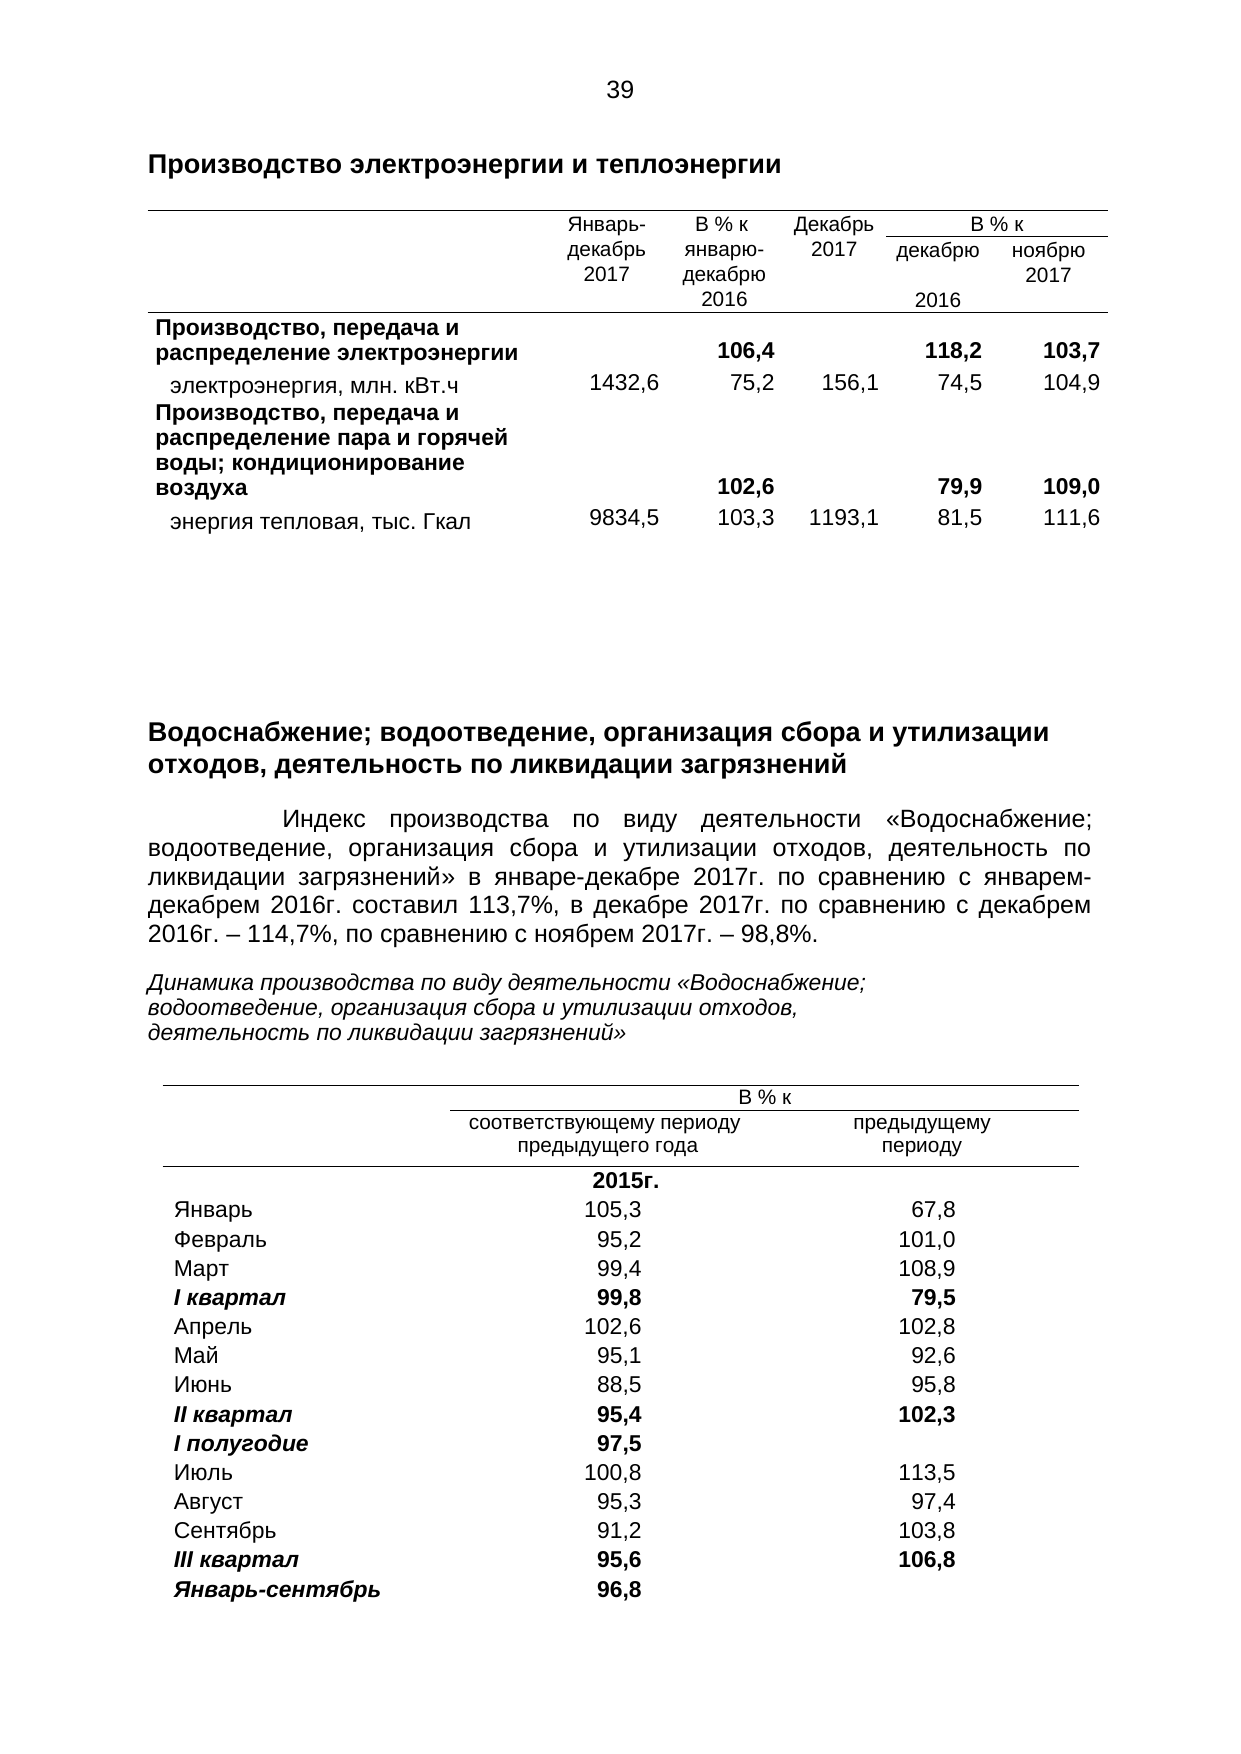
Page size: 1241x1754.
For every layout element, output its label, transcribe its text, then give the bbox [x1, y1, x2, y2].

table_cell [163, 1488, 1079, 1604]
text Динамика производства по виду деятельности «Водоснабжение; водоотведение, организация сбора и утилизации отходов, деятельность по ликвидации загрязнений» [148, 971, 1092, 1046]
text Индекс производства по виду деятельности «Водоснабжение; водоотведение, организация сбора и утилизации отходов, деятельность по ликвидации загрязнений» в январе-декабре 2017г. по сравнению с январем-декабрем 2016г. составил 113,7%, в декабре 2017г. по сравнению с декабрем 2016г. – 114,7%, по сравнению с ноябрем 2017г. – 98,8%. [148, 804, 1092, 948]
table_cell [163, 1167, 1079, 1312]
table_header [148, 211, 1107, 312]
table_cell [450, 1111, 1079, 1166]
text Водоснабжение; водоотведение, организация сбора и утилизации отходов, деятельность по ликвидации загрязнений [148, 716, 1092, 779]
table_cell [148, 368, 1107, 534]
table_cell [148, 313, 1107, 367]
text Производство электроэнергии и теплоэнергии [148, 148, 1092, 179]
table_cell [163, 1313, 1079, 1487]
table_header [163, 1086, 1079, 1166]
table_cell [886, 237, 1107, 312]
